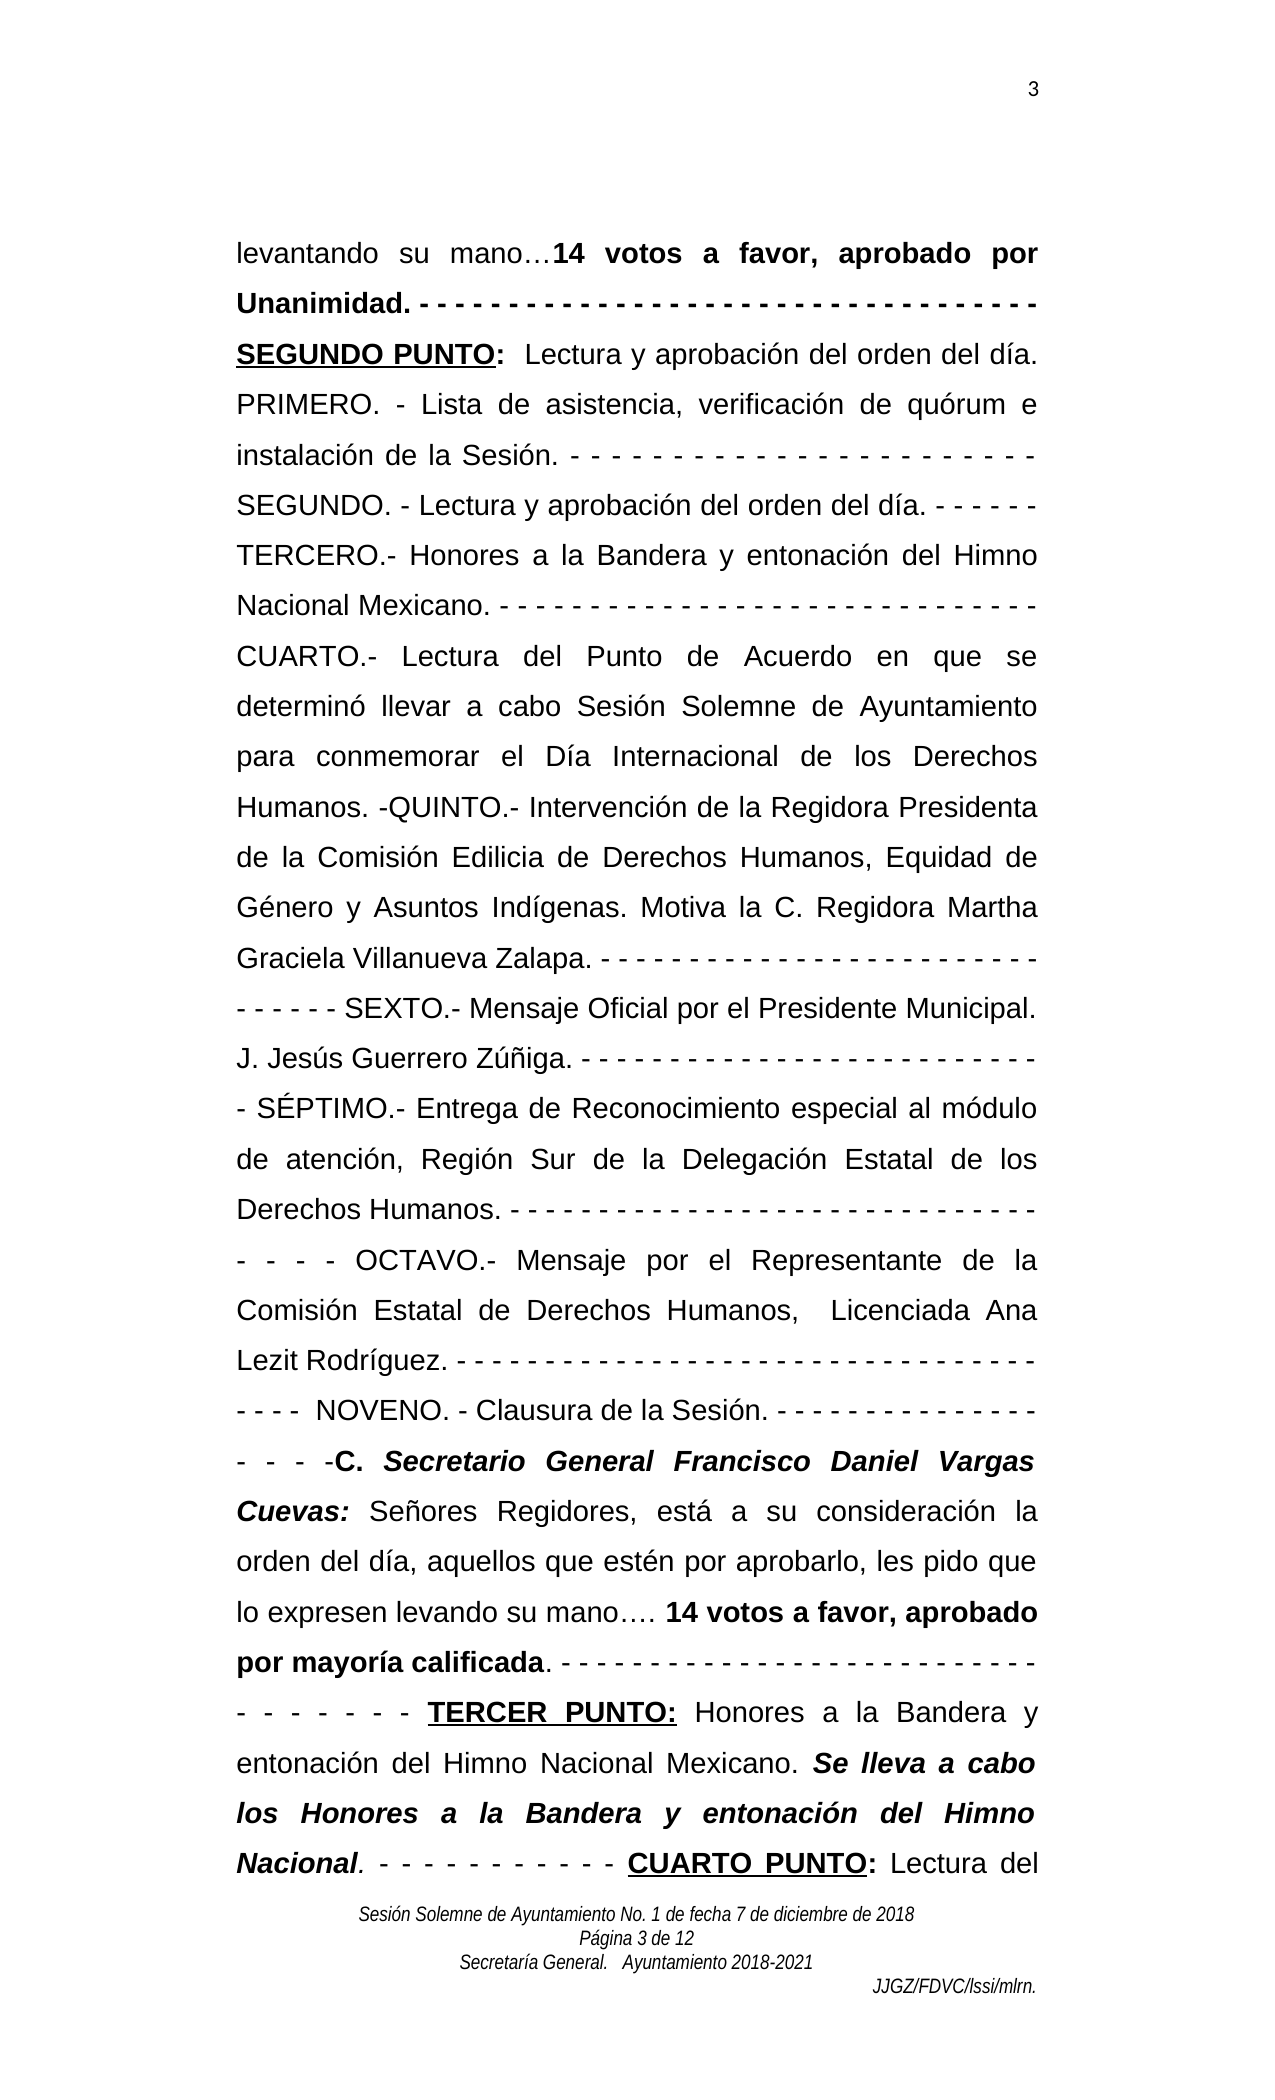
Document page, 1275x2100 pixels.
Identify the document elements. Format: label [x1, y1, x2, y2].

text [236, 236, 1039, 1880]
